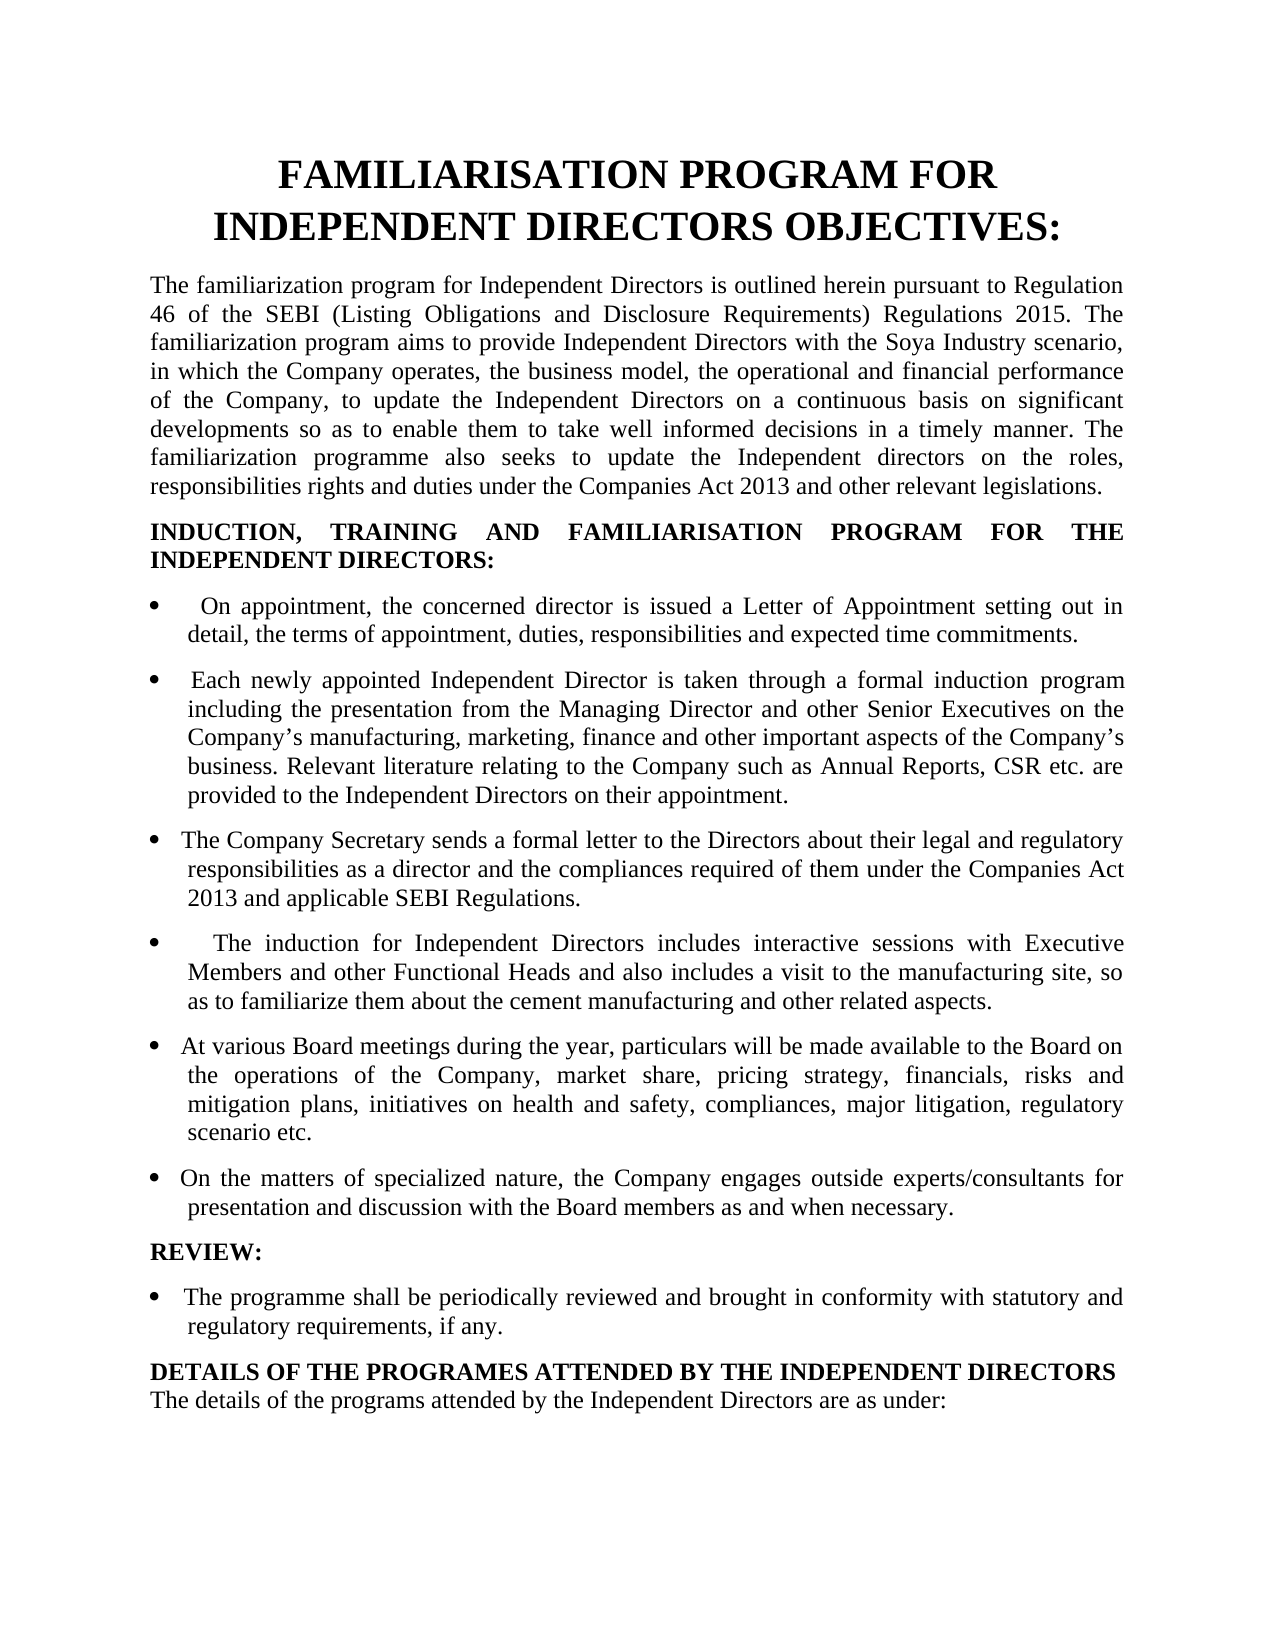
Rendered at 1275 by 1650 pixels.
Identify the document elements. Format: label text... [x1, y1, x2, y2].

text INDUCTION, TRAINING AND FAMILIARISATION PROGRAM FOR THE INDEPENDENT DIRECTORS: [150, 517, 1125, 574]
text On the matters of specialized nature, the Company engages outside experts/consultants for presentation and discussion with the Board members as and when necessary. [150, 1163, 1125, 1220]
text The familiarization program for Independent Directors is outlined herein pursuant to Regulation 46 of the SEBI (Listing Obligations and Disclosure Requirements) Regulations 2015. The familiarization program aims to provide Independent Directors with the Soya Industry scenario, in which the Company operates, the business model, the operational and financial performance of the Company, to update the Independent Directors on a continuous basis on significant developments so as to enable them to take well informed decisions in a timely manner. The familiarization programme also seeks to update the Independent directors on the roles, responsibilities rights and duties under the Companies Act 2013 and other relevant legislations. [150, 270, 1125, 500]
text The details of the programs attended by the Independent Directors are as under: [150, 1385, 1125, 1414]
text At various Board meetings during the year, particulars will be made available to the Board on the operations of the Company, market share, pricing strategy, financials, risks and mitigation plans, initiatives on health and safety, compliances, major litigation, regulatory scenario etc. [150, 1031, 1125, 1146]
text On appointment, the concerned director is issued a Letter of Appointment setting out in detail, the terms of appointment, duties, responsibilities and expected time commitments. [150, 591, 1125, 648]
text DETAILS OF THE PROGRAMES ATTENDED BY THE INDEPENDENT DIRECTORS [150, 1357, 1125, 1385]
text The induction for Independent Directors includes interactive sessions with Executive Members and other Functional Heads and also includes a visit to the manufacturing site, so as to familiarize them about the cement manufacturing and other related aspects. [150, 928, 1125, 1014]
text Each newly appointed Independent Director is taken through a formal induction program including the presentation from the Managing Director and other Senior Executives on the Company’s manufacturing, marketing, finance and other important aspects of the Company’s business. Relevant literature relating to the Company such as Annual Reports, CSR etc. are provided to the Independent Directors on their appointment. [150, 665, 1125, 809]
text The programme shall be periodically reviewed and brought in conformity with statutory and regulatory requirements, if any. [150, 1282, 1125, 1340]
text REVIEW: [150, 1237, 1125, 1266]
text The Company Secretary sends a formal letter to the Directors about their legal and regulatory responsibilities as a director and the compliances required of them under the Companies Act 2013 and applicable SEBI Regulations. [150, 825, 1125, 912]
text FAMILIARISATION PROGRAM FOR INDEPENDENT DIRECTORS OBJECTIVES: [150, 150, 1125, 249]
